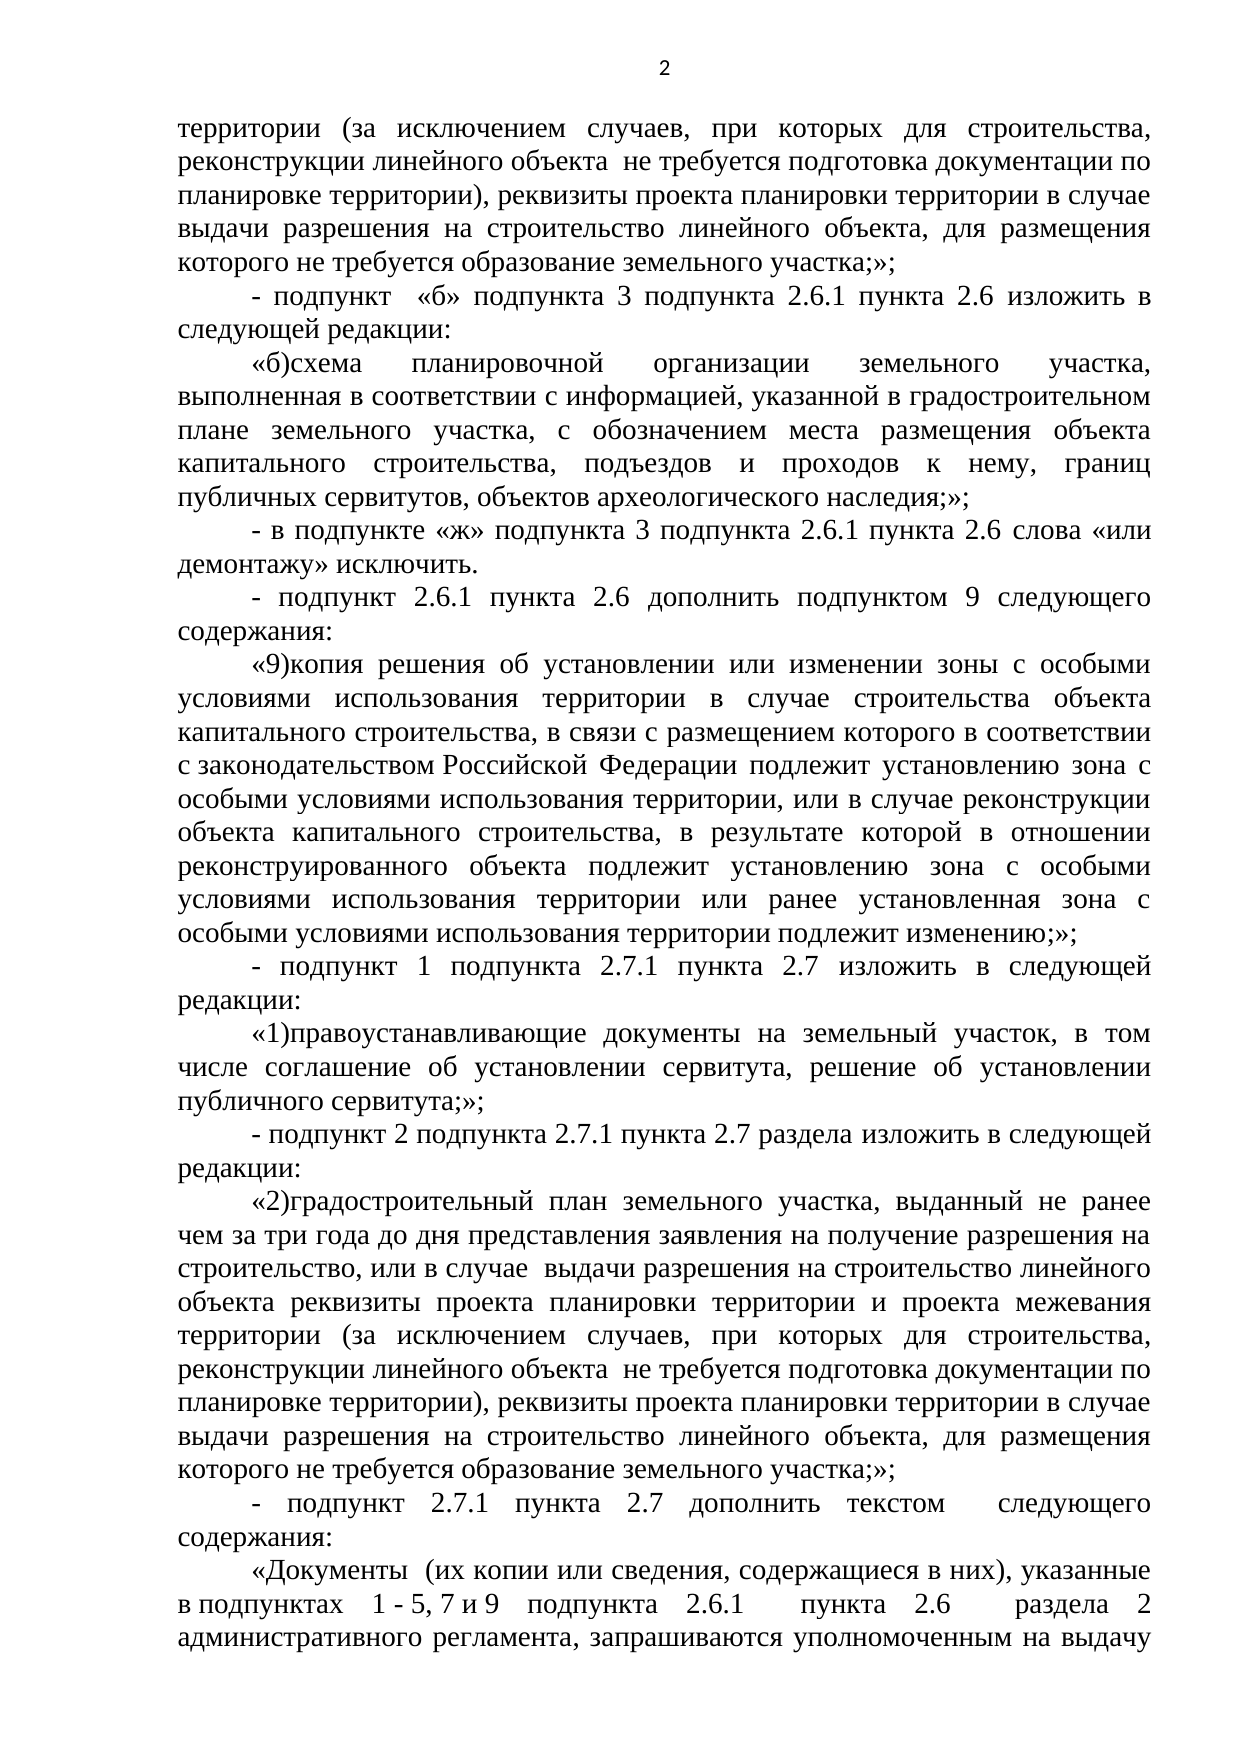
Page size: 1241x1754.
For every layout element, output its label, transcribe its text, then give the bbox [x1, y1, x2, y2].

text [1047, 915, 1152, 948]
text - подпункт «б» подпункта 3 подпункта 2.6.1 пункта 2.6 изложить в следующей редакции: [177, 278, 1152, 345]
text - подпункт 2 подпункта 2.7.1 пункта 2.7 раздела изложить в следующей редакции: [177, 1116, 1152, 1183]
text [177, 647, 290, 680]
text - подпункт 2.7.1 пункта 2.7 дополнить текстом следующего содержания: [177, 1485, 1152, 1552]
text - подпункт 2.6.1 пункта 2.6 дополнить подпунктом 9 следующего содержания: [177, 579, 1152, 647]
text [177, 110, 1152, 278]
text - в подпункте «ж» подпункта 3 подпункта 2.6.1 пункта 2.6 слова «или демонтажу» исключить. [177, 512, 1152, 579]
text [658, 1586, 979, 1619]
text - подпункт 1 подпункта 2.7.1 пункта 2.7 изложить в следующей редакции: [177, 948, 1152, 1016]
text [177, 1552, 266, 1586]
text «1)правоустанавливающие документы на земельный участок, в том числе соглашение об установлении сервитута, решение об установлении публичного сервитута;»; [177, 1016, 1152, 1116]
text «б)схема планировочной организации земельного участка, выполненная в соответствии с информацией, указанной в градостроительном плане земельного участка, с обозначением места размещения объекта капитального строительства, подъездов и проходов к нему, границ публичных сервитутов, объектов археологического наследия;»; [177, 345, 1152, 512]
